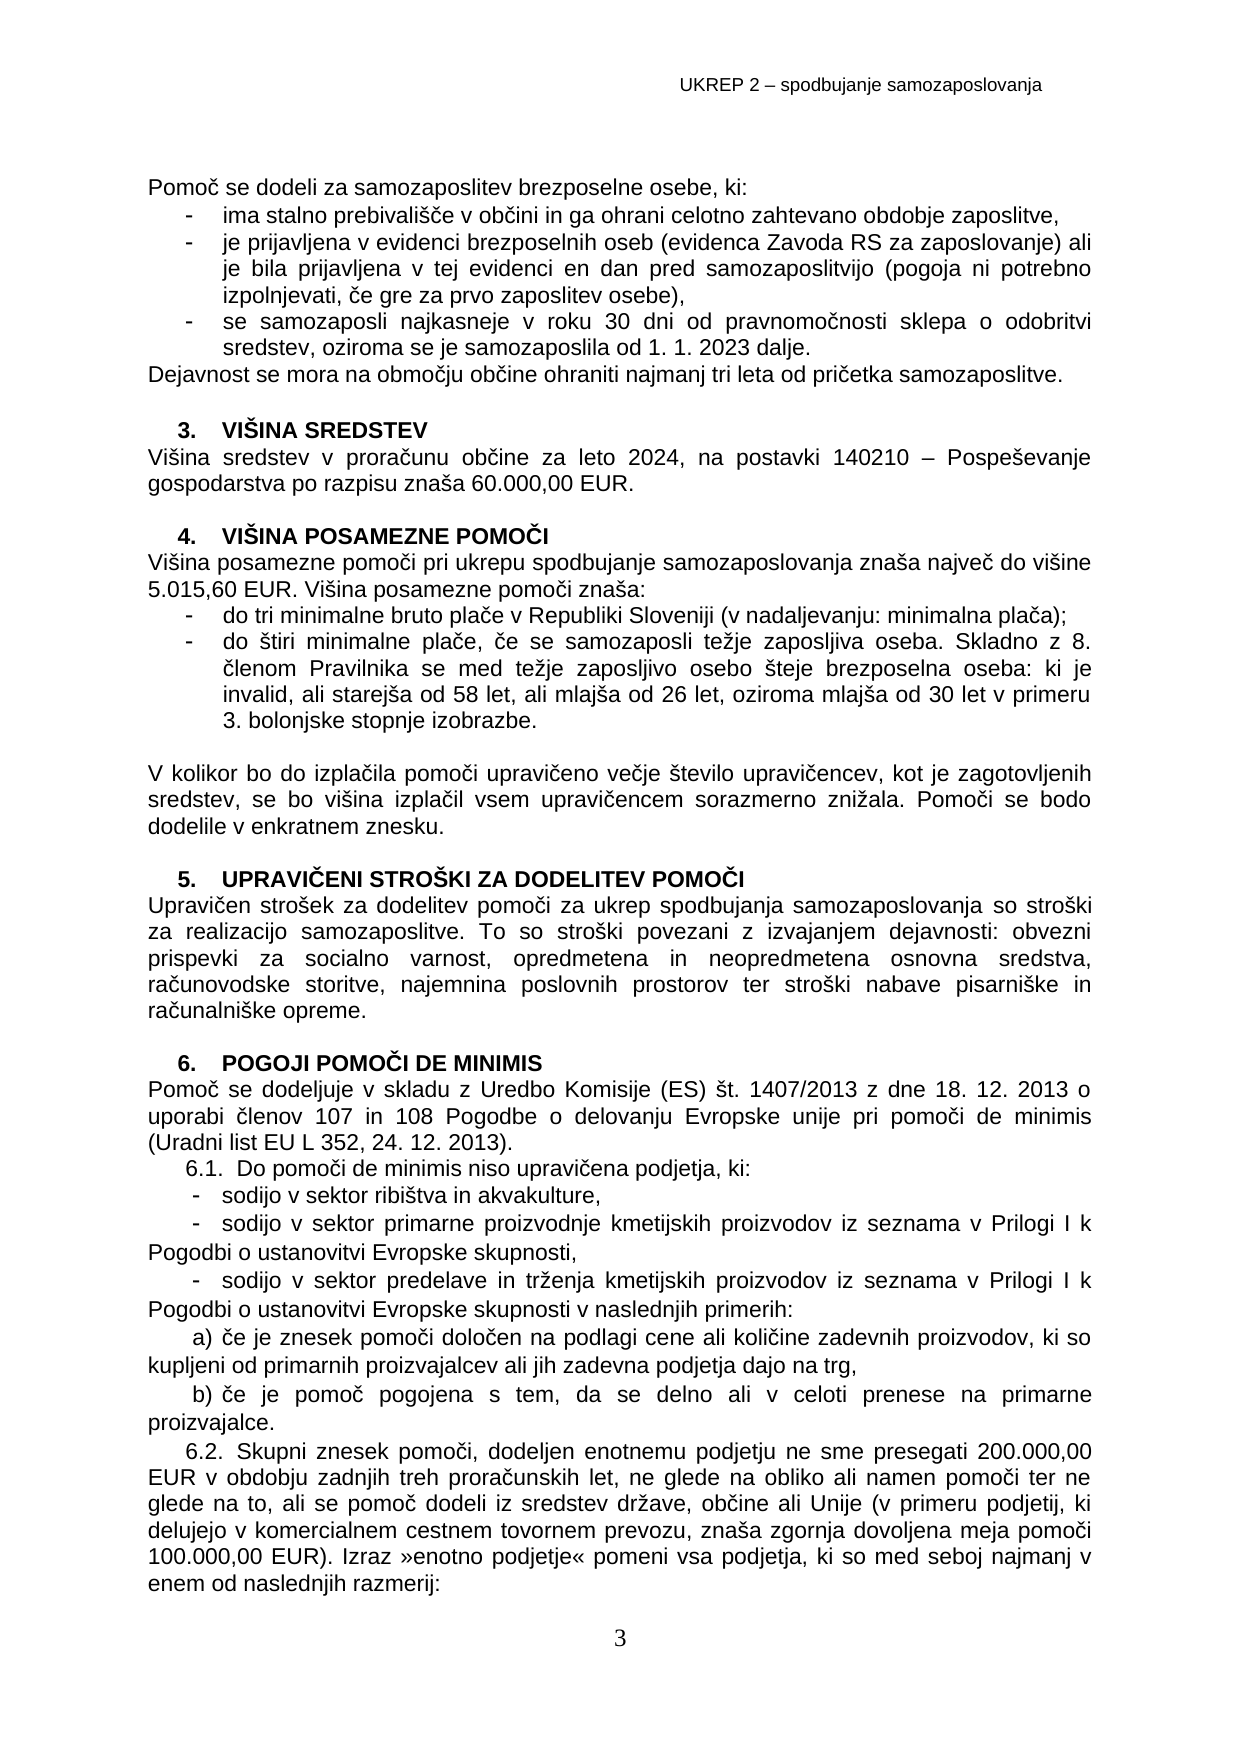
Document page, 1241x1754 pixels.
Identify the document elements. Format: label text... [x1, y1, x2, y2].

list sodijo v sektor ribištva in akvakulture, [148, 1182, 1092, 1208]
text Višina sredstev v proračunu občine za leto 2024, na postavki 140210 – Pospeševanje gospodarstva po razpisu znaša 60.000,00 EUR. [148, 444, 1092, 497]
list POGOJI POMOČI DE MINIMIS [148, 1050, 1092, 1076]
list Skupni znesek pomoči, dodeljen enotnemu podjetju ne sme presegati 200.000,00 EUR v obdobju zadnjih treh proračunskih let, ne glede na obliko ali namen pomoči ter ne glede na to, ali se pomoč dodeli iz sredstev države, občine ali Unije (v primeru podjetij, ki delujejo v komercialnem cestnem tovornem prevozu, znaša zgornja dovoljena meja pomoči 100.000,00 EUR). Izraz »enotno podjetje« pomeni vsa podjetja, ki so med seboj najmanj v enem od naslednjih razmerij: [148, 1438, 1092, 1596]
list VIŠINA SREDSTEV [148, 417, 1092, 444]
list do tri minimalne bruto plače v Republiki Sloveniji (v nadaljevanju: minimalna plača); [185, 602, 1092, 628]
list sodijo v sektor primarne proizvodnje kmetijskih proizvodov iz seznama v Prilogi I k Pogodbi o ustanovitvi Evropske skupnosti, [148, 1210, 1092, 1265]
list če je znesek pomoči določen na podlagi cene ali količine zadevnih proizvodov, ki so kupljeni od primarnih proizvajalcev ali jih zadevna podjetja dajo na trg, [148, 1324, 1092, 1379]
list do štiri minimalne plače, če se samozaposli težje zaposljiva oseba. Skladno z 8. členom Pravilnika se med težje zaposljivo osebo šteje brezposelna oseba: ki je invalid, ali starejša od 58 let, ali mlajša od 26 let, oziroma mlajša od 30 let v primeru 3. bolonjske stopnje izobrazbe. [185, 628, 1092, 734]
list Upravičen strošek za dodelitev pomoči za ukrep spodbujanja samozaposlovanja so stroški za realizacijo samozaposlitve. To so stroški povezani z izvajanjem dejavnosti: obvezni prispevki za socialno varnost, opredmetena in neopredmetena osnovna sredstva, računovodske storitve, najemnina poslovnih prostorov ter stroški nabave pisarniške in računalniške opreme. [148, 892, 1092, 1024]
list sodijo v sektor predelave in trženja kmetijskih proizvodov iz seznama v Prilogi I k Pogodbi o ustanovitvi Evropske skupnosti v naslednjih primerih: [148, 1267, 1092, 1322]
list VIŠINA POSAMEZNE POMOČI [148, 523, 1092, 549]
list V kolikor bo do izplačila pomoči upravičeno večje število upravičencev, kot je zagotovljenih sredstev, se bo višina izplačil vsem upravičencem sorazmerno znižala. Pomoči se bodo dodelile v enkratnem znesku. [148, 760, 1092, 839]
text Dejavnost se mora na območju občine ohraniti najmanj tri leta od pričetka samozaposlitve. [148, 361, 1092, 387]
text Pomoč se dodeli za samozaposlitev brezposelne osebe, ki: [148, 174, 1092, 200]
list ima stalno prebivališče v občini in ga ohrani celotno zahtevano obdobje zaposlitve, [185, 202, 1092, 229]
list Višina posamezne pomoči pri ukrepu spodbujanje samozaposlovanja znaša največ do višine 5.015,60 EUR. Višina posamezne pomoči znaša: [148, 549, 1092, 602]
list se samozaposli najkasneje v roku 30 dni od pravnomočnosti sklepa o odobritvi sredstev, oziroma se je samozaposlila od 1. 1. 2023 dalje. [185, 308, 1092, 361]
list če je pomoč pogojena s tem, da se delno ali v celoti prenese na primarne proizvajalce. [148, 1381, 1092, 1436]
list je prijavljena v evidenci brezposelnih oseb (evidenca Zavoda RS za zaposlovanje) ali je bila prijavljena v tej evidenci en dan pred samozaposlitvijo (pogoja ni potrebno izpolnjevati, če gre za prvo zaposlitev osebe), [185, 229, 1092, 308]
list Do pomoči de minimis niso upravičena podjetja, ki: [148, 1155, 1092, 1182]
list UPRAVIČENI STROŠKI ZA DODELITEV POMOČI [148, 866, 1092, 892]
text Pomoč se dodeljuje v skladu z Uredbo Komisije (ES) št. 1407/2013 z dne 18. 12. 2013 o uporabi členov 107 in 108 Pogodbe o delovanju Evropske unije pri pomoči de minimis (Uradni list EU L 352, 24. 12. 2013). [148, 1076, 1092, 1155]
